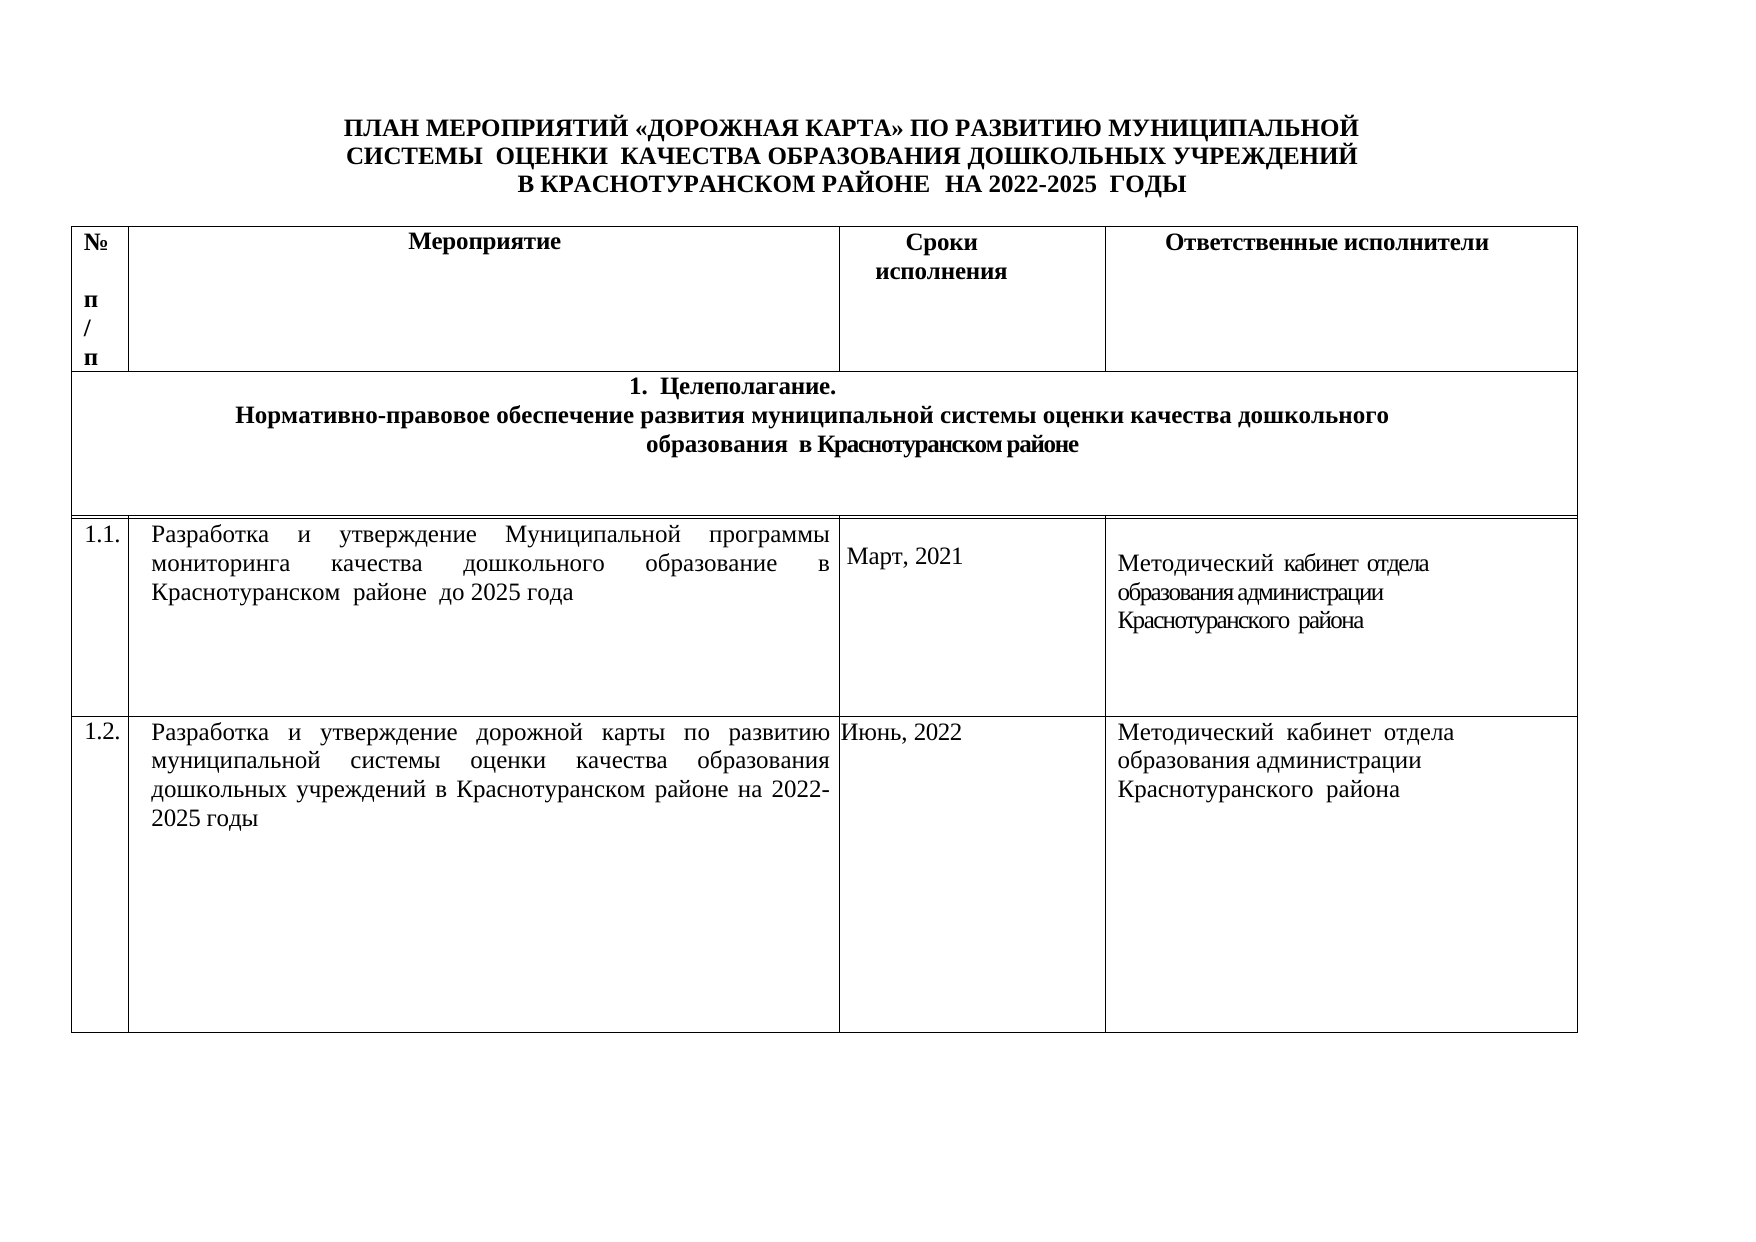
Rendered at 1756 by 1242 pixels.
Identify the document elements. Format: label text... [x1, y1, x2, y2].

table_header Ответственные исполнители [1106, 227, 1577, 371]
table_cell Разработка и утверждение Муниципальной программы мониторинга качества дошкольного образование в Краснотуранском районе до 2025 года [129, 519, 839, 716]
table_header № п/п [72, 227, 128, 371]
table_cell 1.1. [72, 519, 128, 716]
table_cell Разработка и утверждение дорожной карты по развитию муниципальной системы оценки качества образования дошкольных учреждений в Краснотуранском районе на 2022- 2025 годы [129, 717, 839, 1032]
table_header Сроки исполнения [840, 227, 1105, 371]
text ПЛАН МЕРОПРИЯТИЙ «ДОРОЖНАЯ КАРТА» ПО РАЗВИТИЮ МУНИЦИПАЛЬНОЙ СИСТЕМЫ ОЦЕНКИ КАЧЕСТВА ОБРАЗОВАНИЯ ДОШКОЛЬНЫХ УЧРЕЖДЕНИЙ В КРАСНОТУРАНСКОМ РАЙОНЕ НА 2022-2025 ГОДЫ [342, 113, 1361, 198]
table_cell Методический кабинет отдела образования администрации Краснотуранского района [1106, 717, 1577, 1032]
table_cell 1. Целеполагание. Нормативно-правовое обеспечение развития муниципальной системы оценки качества дошкольного образования в Краснотуранском районе [72, 372, 1577, 515]
table_cell Методический кабинет отдела образования администрации Краснотуранского района [1106, 519, 1577, 716]
table_cell 1.2. [72, 717, 128, 1032]
table_cell Июнь, 2022 [840, 717, 1105, 1032]
table_cell Март, 2021 [840, 519, 1105, 716]
table_header Мероприятие [129, 227, 839, 371]
